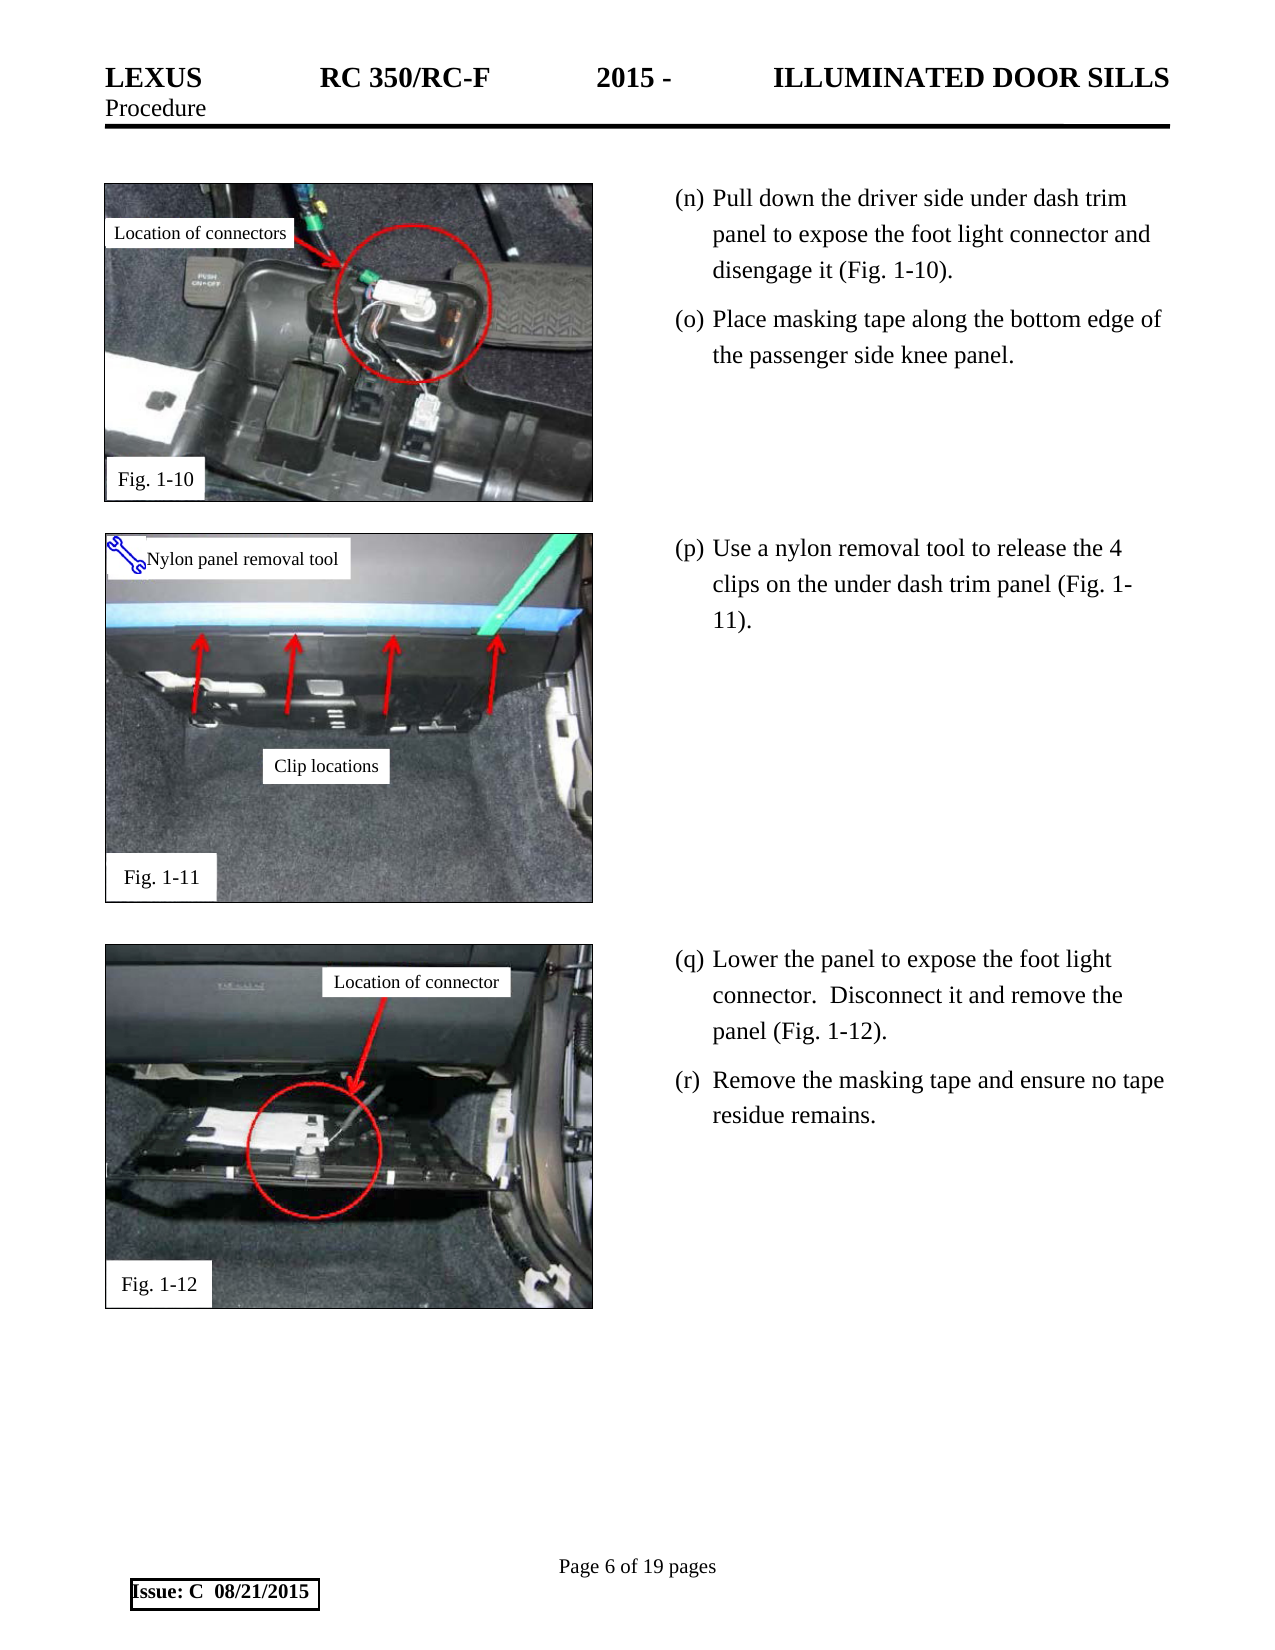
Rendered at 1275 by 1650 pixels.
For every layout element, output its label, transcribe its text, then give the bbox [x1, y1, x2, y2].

text Remove the masking tape and ensure no tape residue remains. [675, 1065, 1170, 1129]
text Lower the panel to expose the foot light connector. Disconnect it and remove the panel (Fig. 1-12). [675, 944, 1170, 1045]
text Place masking tape along the bottom edge of the passenger side knee panel. [675, 304, 1170, 368]
text Pull down the driver side under dash trim panel to expose the foot light connector and disengage it (Fig. 1-10). [675, 183, 1170, 284]
picture [105, 184, 592, 501]
picture [106, 945, 592, 1308]
picture [106, 534, 592, 902]
text Use a nylon removal tool to release the 4 clips on the under dash trim panel (Fig. 1-11). [675, 533, 1170, 634]
